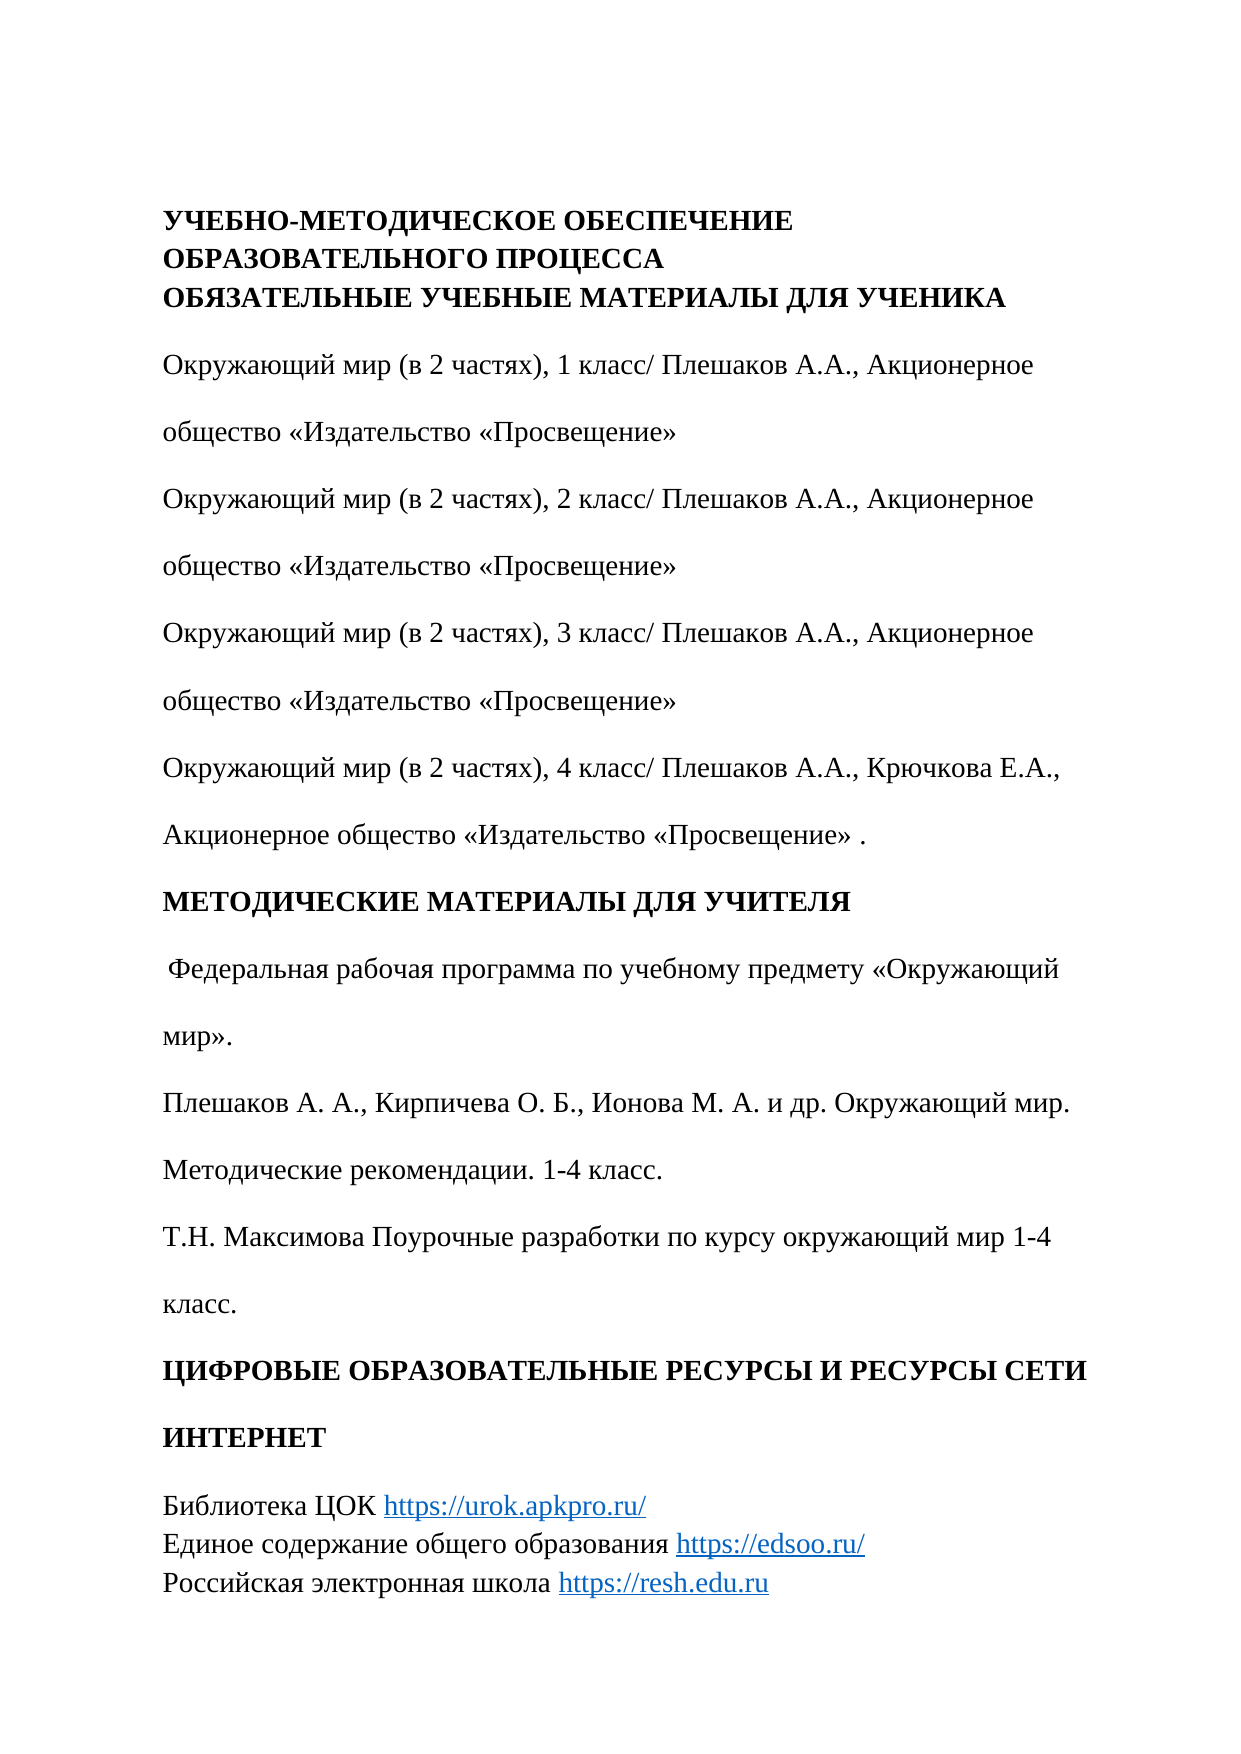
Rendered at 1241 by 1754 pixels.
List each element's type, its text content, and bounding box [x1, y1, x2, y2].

text Единое содержание общего образования https://edsoo.ru/ [162, 1526, 1090, 1560]
text ​‌Окружающий мир (в 2 частях), 1 класс/ Плешаков А.А., Акционерное общество «Издательство «Просвещение» Окружающий мир (в 2 частях), 2 класс/ Плешаков А.А., Акционерное общество «Издательство «Просвещение» Окружающий мир (в 2 частях), 3 класс/ Плешаков А.А., Акционерное общество «Издательство «Просвещение» Окружающий мир (в 2 частях), 4 класс/ Плешаков А.А., Крючкова Е.А., Акционерное общество «Издательство «Просвещение» ‌​. [162, 347, 1090, 850]
text ​​Библиотека ЦОК https://urok.apkpro.ru/ [162, 1488, 1090, 1521]
text МЕТОДИЧЕСКИЕ МАТЕРИАЛЫ ДЛЯ УЧИТЕЛЯ [162, 884, 1090, 917]
text УЧЕБНО-МЕТОДИЧЕСКОЕ ОБЕСПЕЧЕНИЕ ОБРАЗОВАТЕЛЬНОГО ПРОЦЕССА [162, 203, 1090, 275]
text Российская электронная школа https://resh.edu.ru [162, 1565, 1090, 1598]
text ОБЯЗАТЕЛЬНЫЕ УЧЕБНЫЕ МАТЕРИАЛЫ ДЛЯ УЧЕНИКА [162, 280, 1090, 314]
text ​‌‌​ ​‌Федеральная рабочая программа по учебному предмету «Окружающий мир». [162, 951, 1090, 1052]
text Плешаков А. А., Кирпичева О. Б., Ионова М. А. и др. Окружающий мир. Методические рекомендации. 1-4 класс. [162, 1085, 1090, 1186]
text ЦИФРОВЫЕ ОБРАЗОВАТЕЛЬНЫЕ РЕСУРСЫ И РЕСУРСЫ СЕТИ ИНТЕРНЕТ [162, 1353, 1090, 1454]
text Т.Н. Максимова Поурочные разработки по курсу окружающий мир 1-4 класс. [162, 1219, 1090, 1320]
